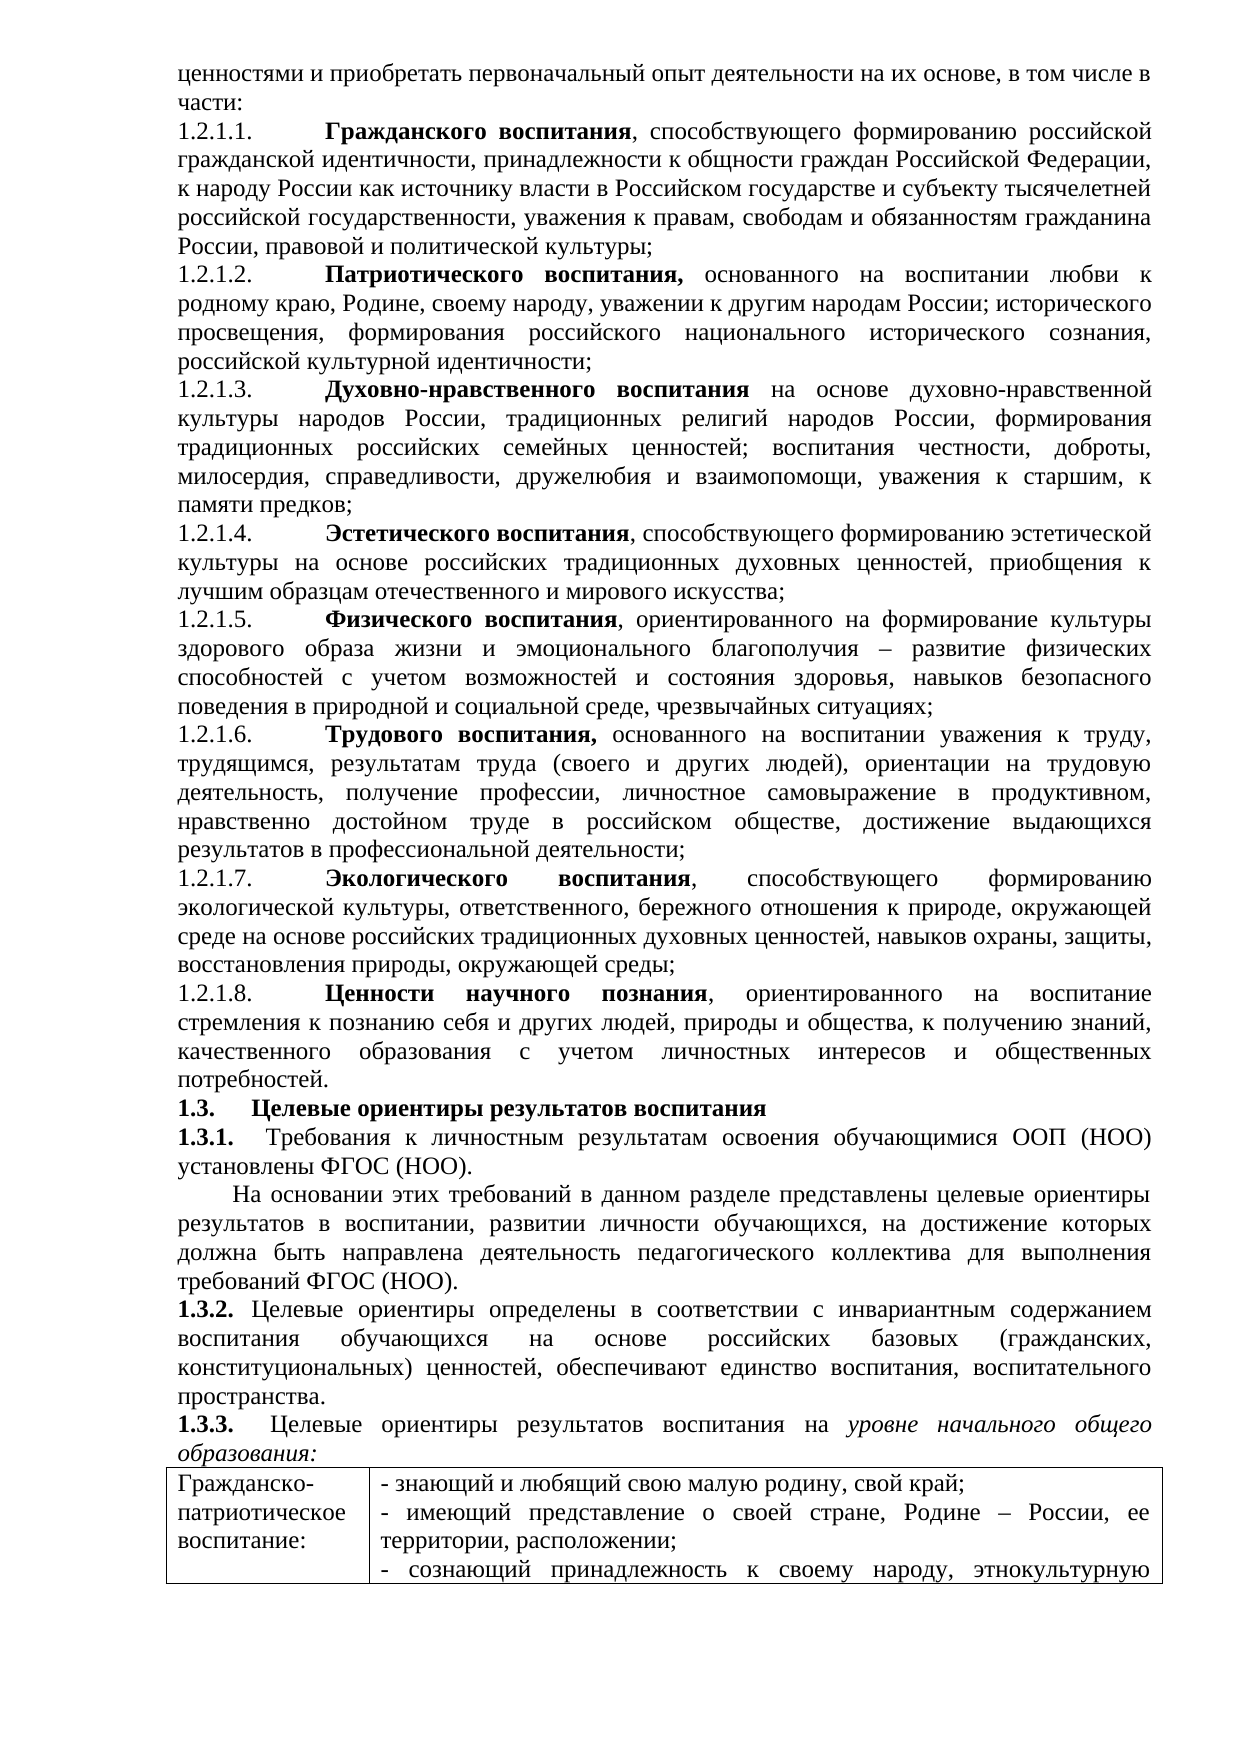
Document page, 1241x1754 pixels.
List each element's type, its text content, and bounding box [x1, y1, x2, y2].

subtitle Патриотического воспитания, основанного на воспитании любви к родному краю, Родине, своему народу, уважении к другим народам России; исторического просвещения, формирования российского национального исторического сознания, российской культурной идентичности; [177, 259, 1152, 374]
subtitle Целевые ориентиры результатов воспитания [177, 1093, 1152, 1122]
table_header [167, 1468, 369, 1583]
subtitle На основании этих требований в данном разделе представлены целевые ориентиры результатов в воспитании, развитии личности обучающихся, на достижение которых должна быть направлена деятельность педагогического коллектива для выполнения требований ФГОС (НОО). [177, 1179, 1152, 1294]
subtitle Требования к личностным результатам освоения обучающимися ООП (НОО) установлены ФГОС (НОО). [177, 1122, 1152, 1179]
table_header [370, 1468, 1162, 1583]
subtitle Физического воспитания, ориентированного на формирование культуры здорового образа жизни и эмоционального благополучия – развитие физических способностей с учетом возможностей и состояния здоровья, навыков безопасного поведения в природной и социальной среде, чрезвычайных ситуациях; [177, 604, 1152, 719]
subtitle Ценности научного познания, ориентированного на воспитание стремления к познанию себя и других людей, природы и общества, к получению знаний, качественного образования с учетом личностных интересов и общественных потребностей. [177, 978, 1152, 1093]
subtitle Целевые ориентиры определены в соответствии с инвариантным содержанием воспитания обучающихся на основе российских базовых (гражданских, конституциональных) ценностей, обеспечивают единство воспитания, воспитательного пространства. [177, 1294, 1152, 1409]
subtitle Целевые ориентиры результатов воспитания на уровне начального общего образования: [177, 1409, 1152, 1467]
subtitle Духовно-нравственного воспитания на основе духовно-нравственной культуры народов России, традиционных религий народов России, формирования традиционных российских семейных ценностей; воспитания честности, доброты, милосердия, справедливости, дружелюбия и взаимопомощи, уважения к старшим, к памяти предков; [177, 374, 1152, 518]
subtitle Гражданского воспитания, способствующего формированию российской гражданской идентичности, принадлежности к общности граждан Российской Федерации, к народу России как источнику власти в Российском государстве и субъекту тысячелетней российской государственности, уважения к правам, свободам и обязанностям гражданина России, правовой и политической культуры; [177, 116, 1152, 259]
subtitle Трудового воспитания, основанного на воспитании уважения к труду, трудящимся, результатам труда (своего и других людей), ориентации на трудовую деятельность, получение профессии, личностное самовыражение в продуктивном, нравственно достойном труде в российском обществе, достижение выдающихся результатов в профессиональной деятельности; [177, 719, 1152, 863]
subtitle Эстетического воспитания, способствующего формированию эстетической культуры на основе российских традиционных духовных ценностей, приобщения к лучшим образцам отечественного и мирового искусства; [177, 518, 1152, 604]
subtitle Экологического воспитания, способствующего формированию экологической культуры, ответственного, бережного отношения к природе, окружающей среде на основе российских традиционных духовных ценностей, навыков охраны, защиты, восстановления природы, окружающей среды; [177, 863, 1152, 978]
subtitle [177, 58, 1152, 116]
